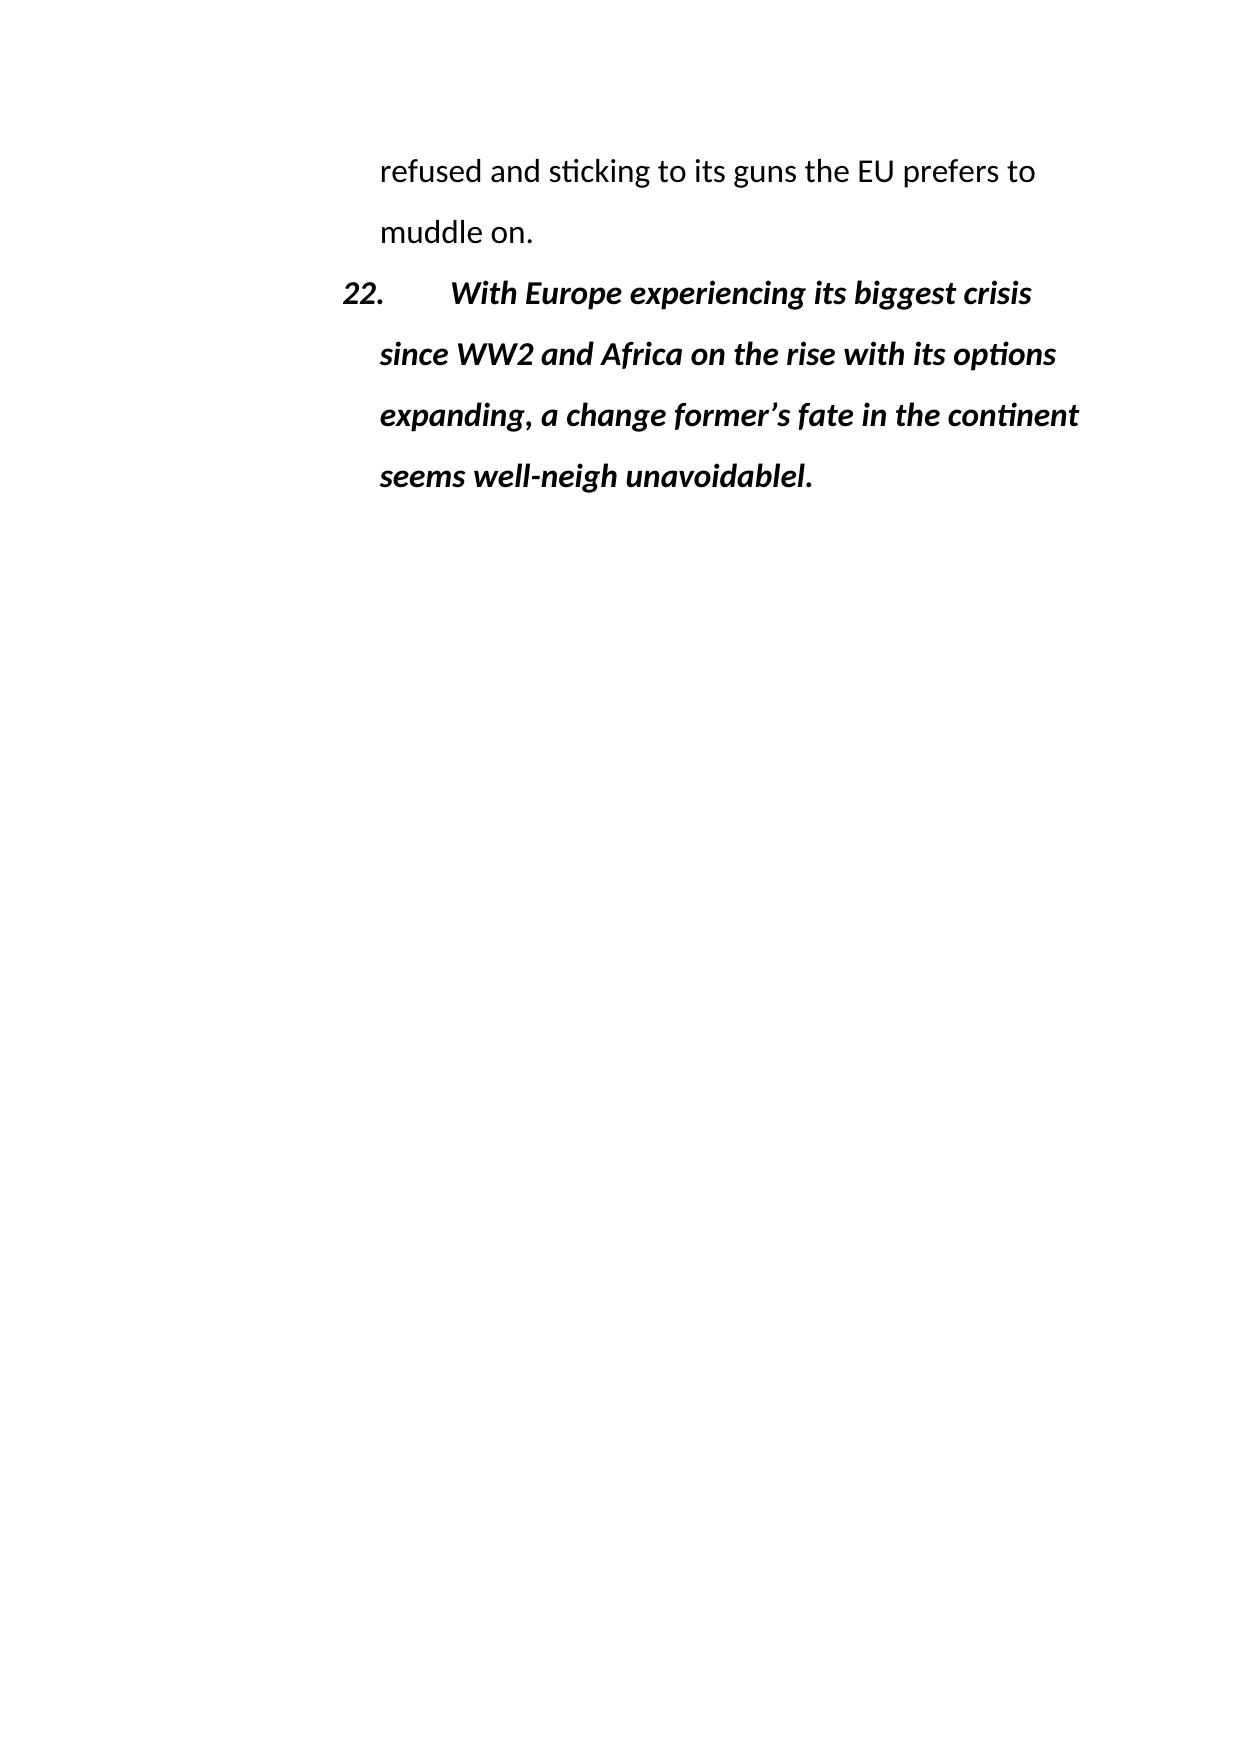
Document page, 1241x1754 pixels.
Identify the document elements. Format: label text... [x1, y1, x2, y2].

list With Europe experiencing its biggest crisis since WW2 and Africa on the rise with its options expanding, a change former’s fate in the continent seems well-neigh unavoidablel. [342, 272, 1090, 496]
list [342, 150, 1090, 252]
